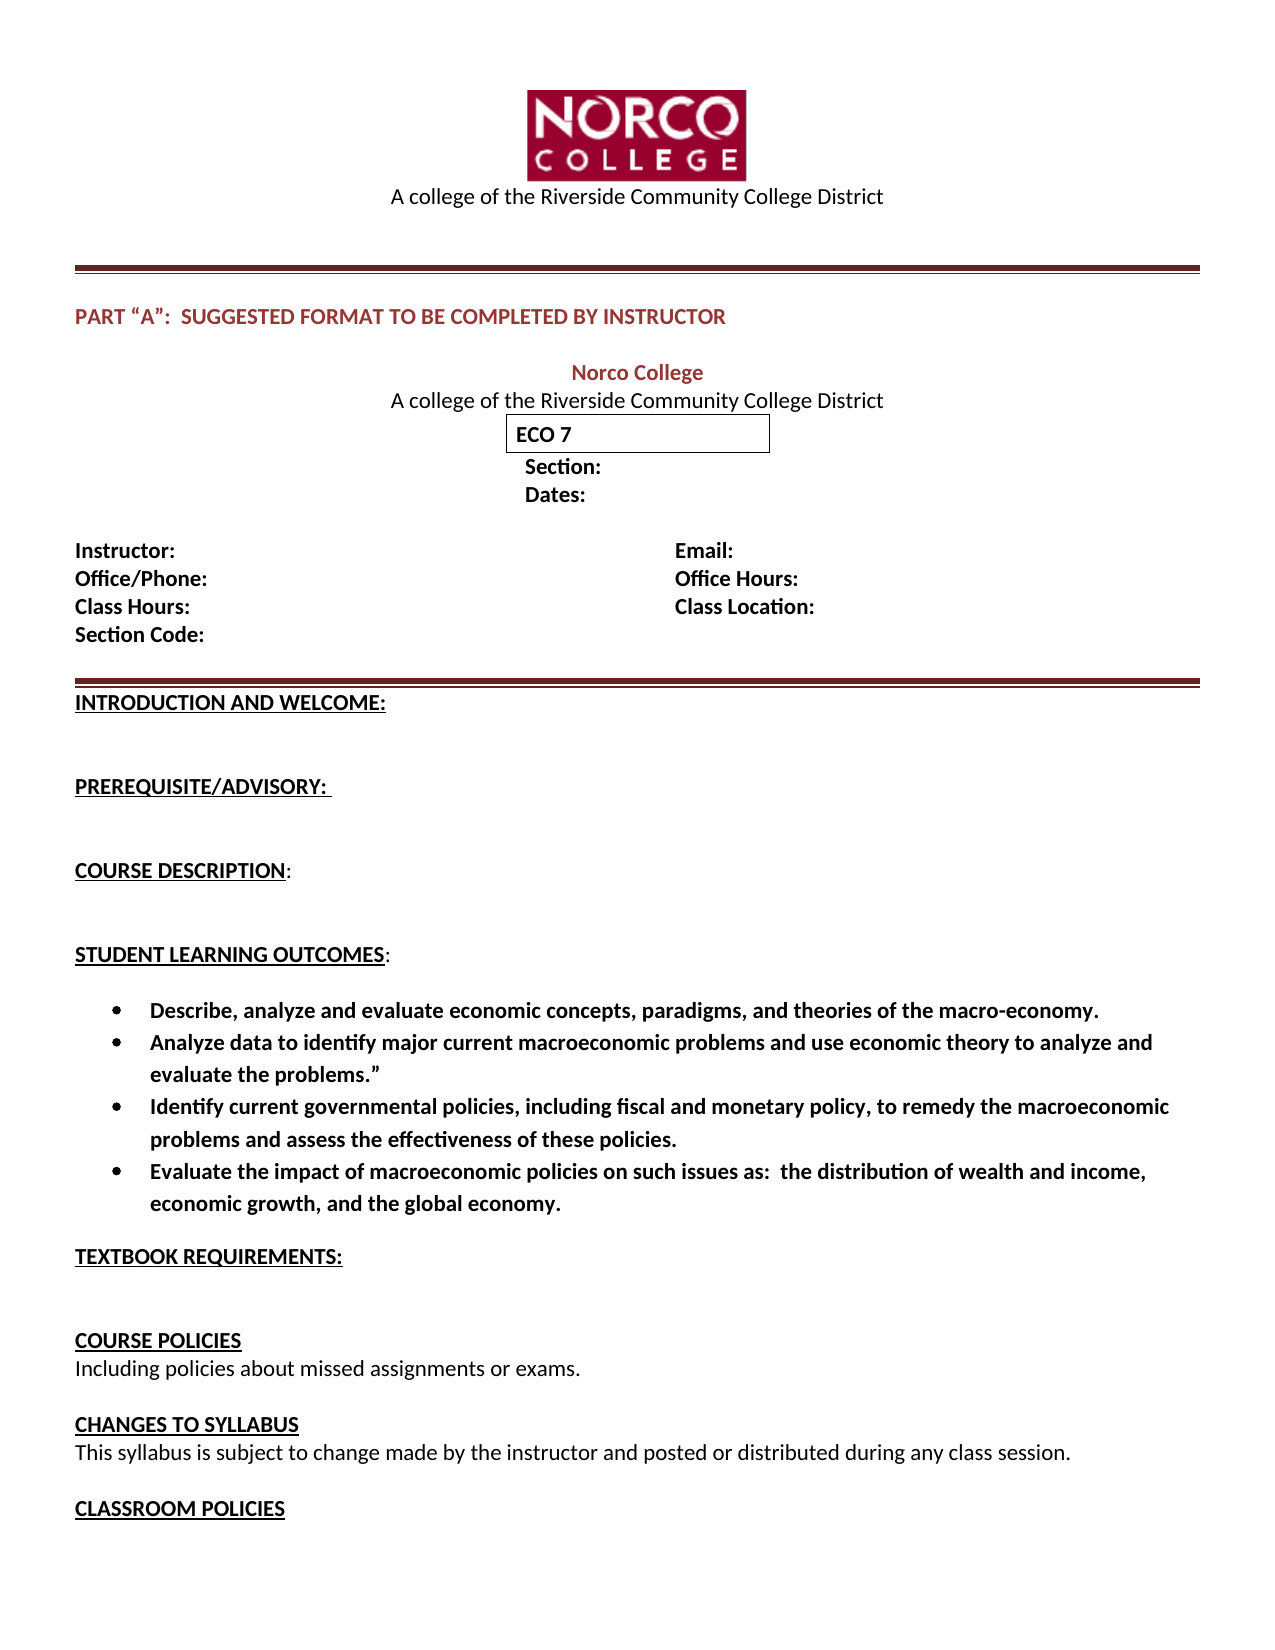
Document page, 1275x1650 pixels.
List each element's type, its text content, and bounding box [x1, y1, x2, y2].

title Norco College [75, 358, 1200, 386]
table_header Describe, analyze and evaluate economic concepts, paradigms, and theories of the macro-economy. Analyze data to identify major current macroeconomic problems and use economic theory to analyze and evaluate the problems.” Identify current governmental policies, including fiscal and monetary policy, to remedy the macroeconomic problems and assess the effectiveness of these policies. Evaluate the impact of macroeconomic policies on such issues as: the distribution of wealth and income, economic growth, and the global economy. [64, 996, 1211, 1242]
text This syllabus is subject to change made by the instructor and posted or distributed during any class session. [75, 1438, 1200, 1466]
text Office/Phone: Office Hours: [75, 564, 1200, 592]
text Including policies about missed assignments or exams. [75, 1354, 1200, 1382]
text Section Code: [75, 620, 1200, 648]
text CLASSROOM POLICIES [75, 1494, 1200, 1522]
text COURSE DESCRIPTION: [75, 856, 1200, 884]
text CHANGES TO SYLLABUS [75, 1410, 1200, 1438]
text Dates: [450, 480, 1200, 508]
title PART “A”: SUGGESTED FORMAT TO BE COMPLETED BY INSTRUCTOR [75, 302, 1200, 330]
text Instructor: Email: [75, 536, 1200, 564]
picture [527, 90, 748, 183]
title A college of the Riverside Community College District [75, 386, 1200, 414]
text INTRODUCTION AND WELCOME: [75, 688, 1200, 716]
text TEXTBOOK REQUIREMENTS: [75, 1242, 1200, 1270]
text PREREQUISITE/ADVISORY: [75, 772, 1200, 800]
text Section: [450, 452, 1200, 480]
text Class Hours: Class Location: [75, 592, 1200, 620]
text COURSE POLICIES [75, 1326, 1200, 1354]
text STUDENT LEARNING OUTCOMES: [75, 940, 1200, 968]
